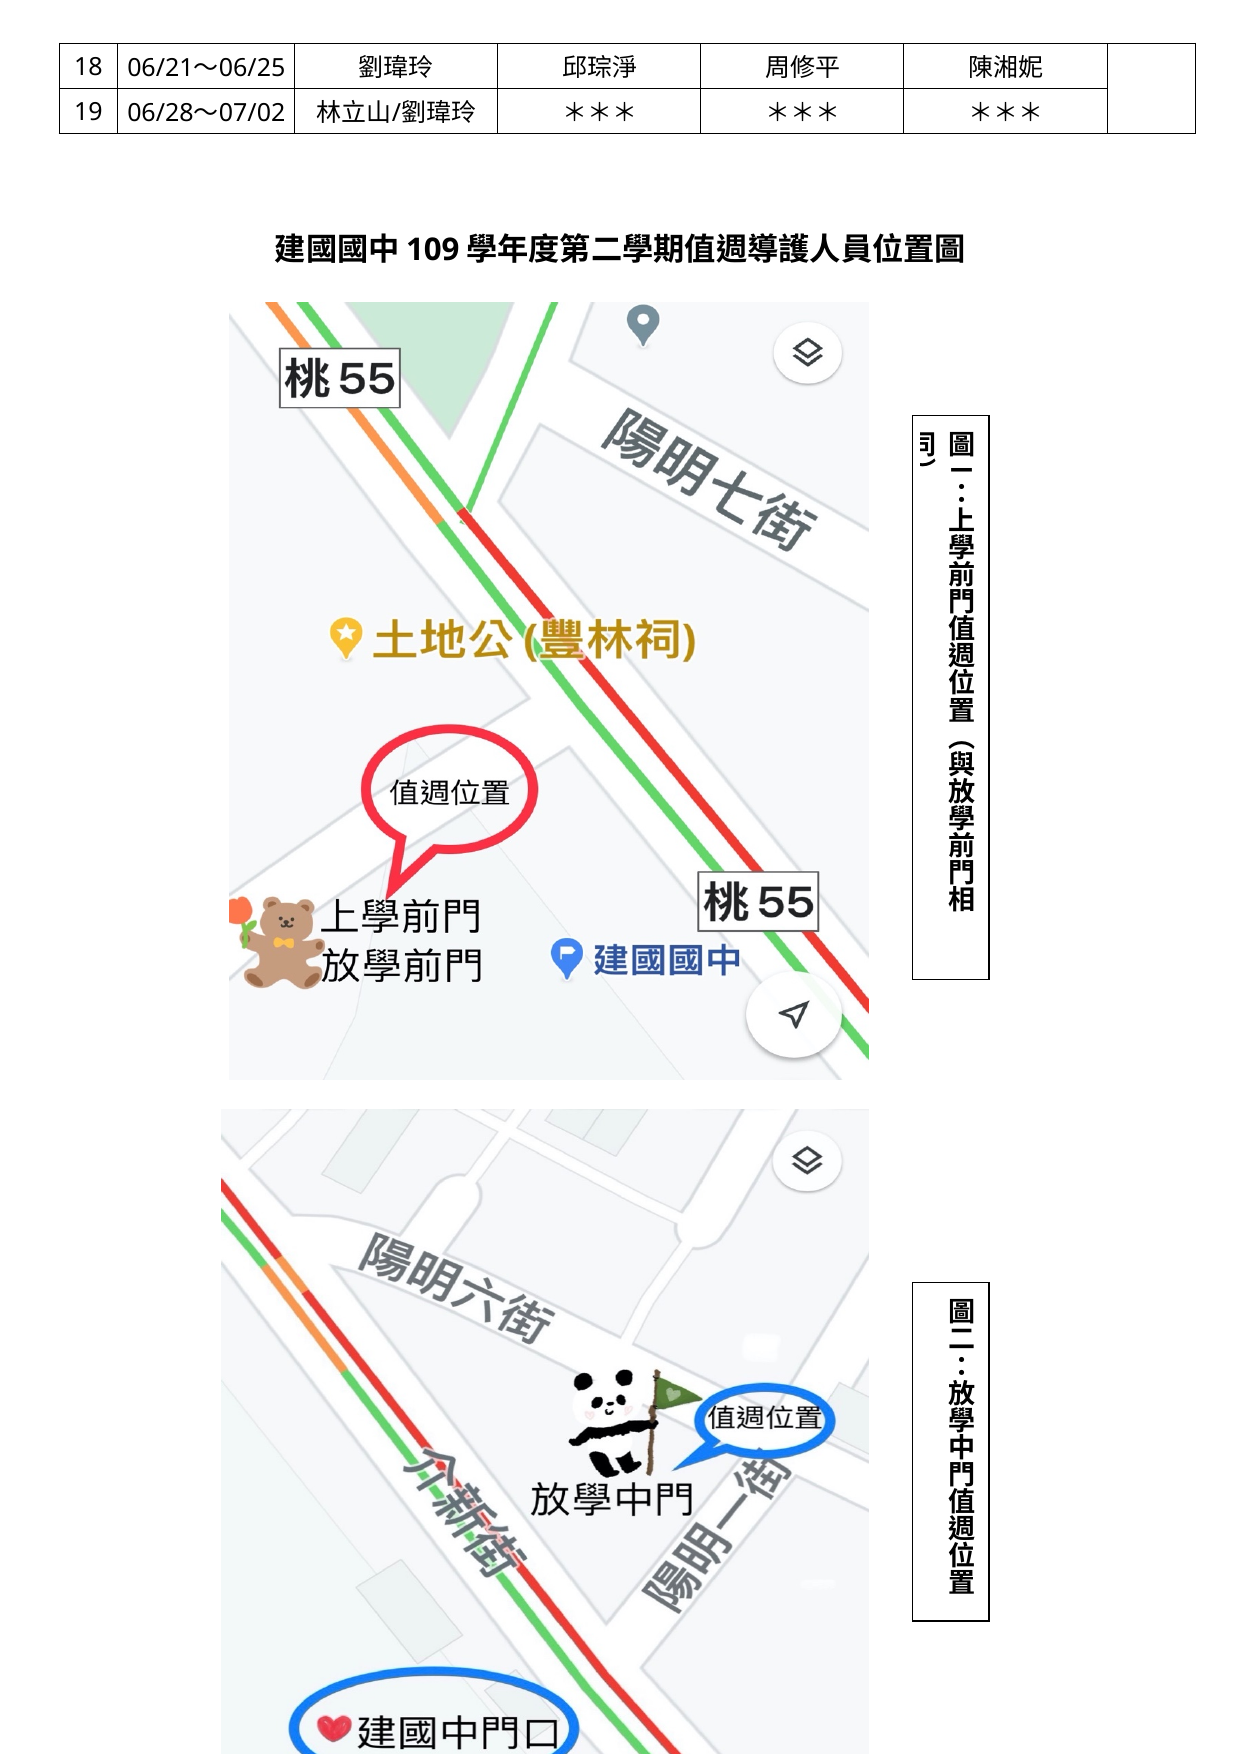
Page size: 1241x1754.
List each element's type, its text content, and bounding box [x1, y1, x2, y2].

table_cell 邱琮淨 [498, 44, 700, 88]
table_cell 林立山/劉瑋玲 [295, 89, 497, 133]
picture [229, 302, 869, 1080]
picture [221, 1109, 869, 1754]
table_cell ＊＊＊ [904, 89, 1107, 133]
table_cell 06/21～06/25 [118, 44, 294, 88]
table_cell 18 [60, 44, 117, 88]
text 建國國中109學年度第二學期值週導護人員位置圖 [59, 209, 1181, 284]
table_cell 劉瑋玲 [295, 44, 497, 88]
table_cell 06/28～07/02 [118, 89, 294, 133]
table_cell ＊＊＊ [701, 89, 903, 133]
table_cell 19 [60, 89, 117, 133]
table_cell 陳湘妮 [904, 44, 1107, 88]
table_cell ＊＊＊ [498, 89, 700, 133]
table_cell 周修平 [701, 44, 903, 88]
